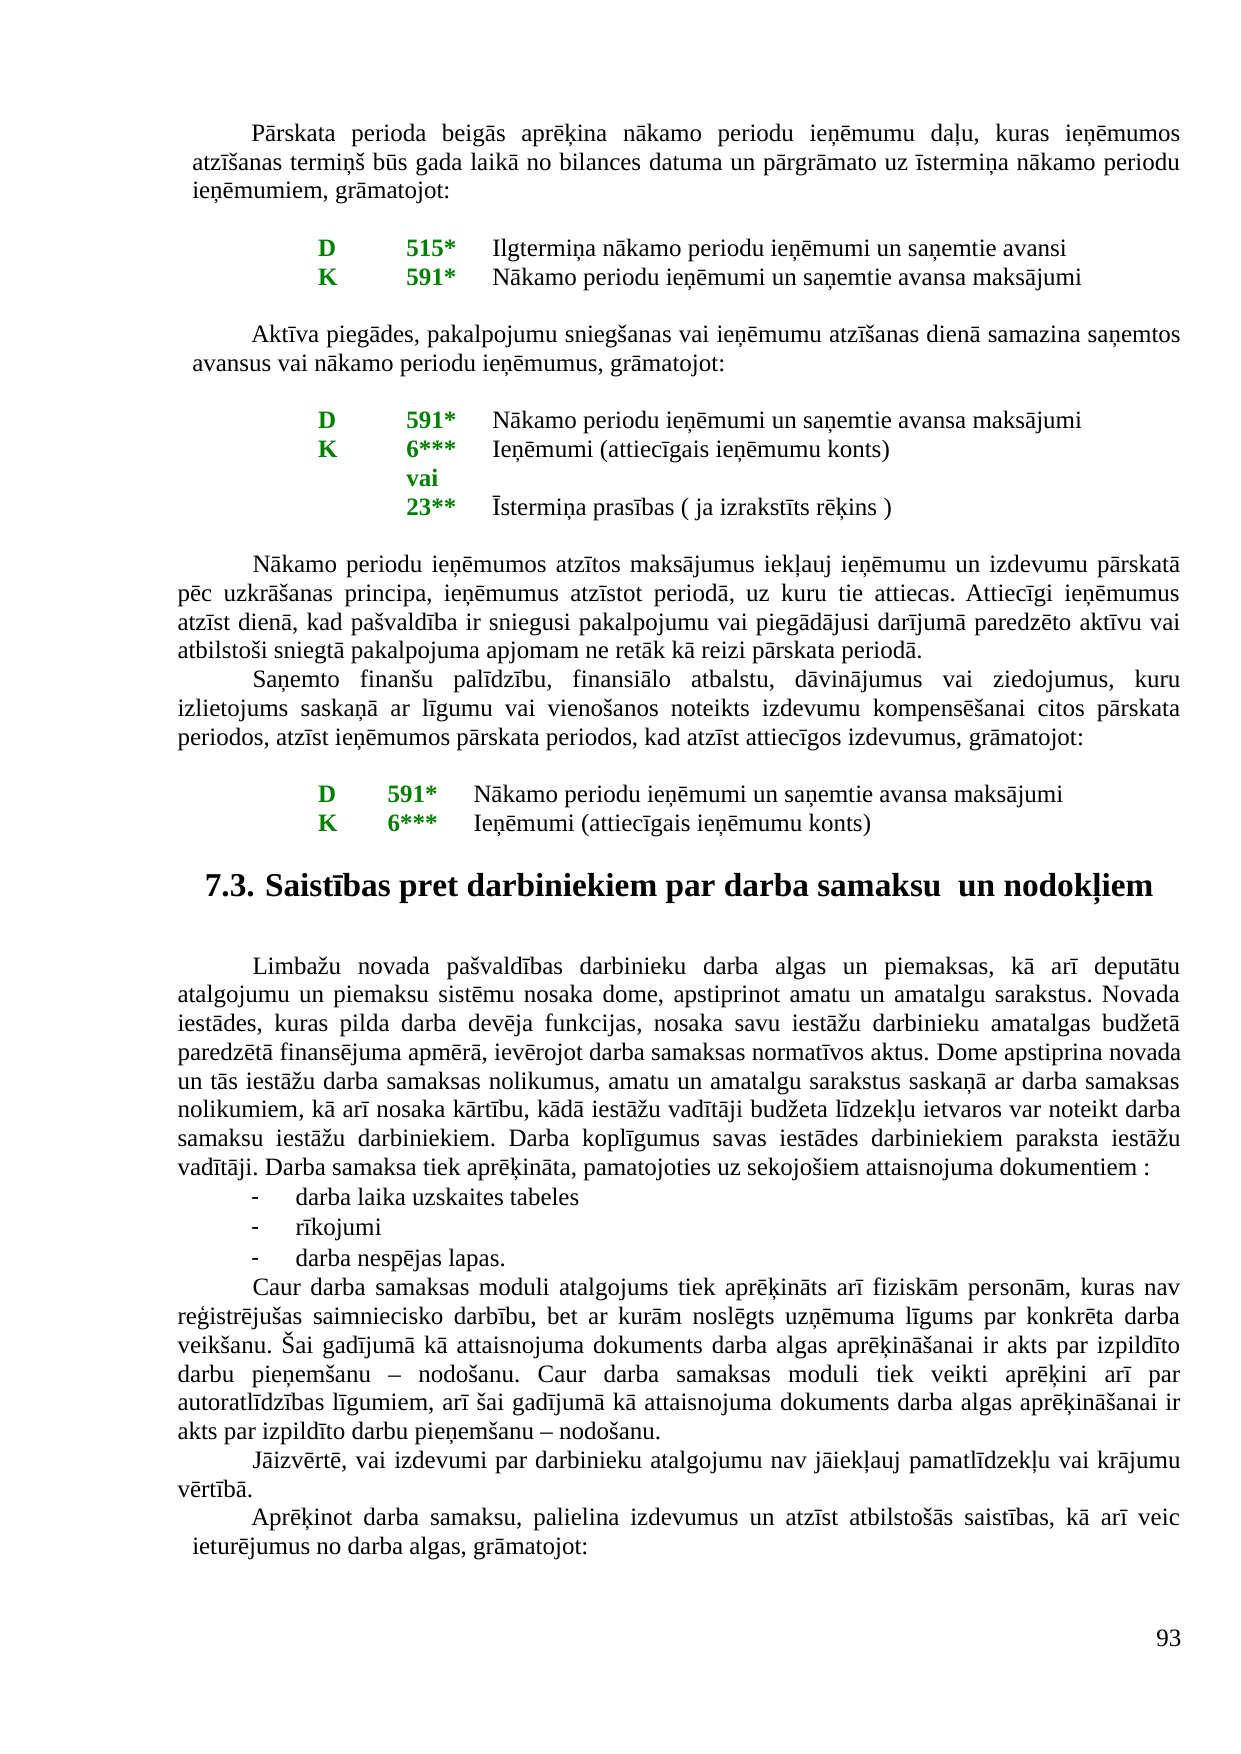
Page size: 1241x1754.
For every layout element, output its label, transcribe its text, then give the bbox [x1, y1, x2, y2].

text Saņemto finanšu palīdzību, finansiālo atbalstu, dāvinājumus vai ziedojumus, kuru izlietojums saskaņā ar līgumu vai vienošanos noteikts izdevumu kompensēšanai citos pārskata periodos, atzīst ieņēmumos pārskata periodos, kad atzīst attiecīgos izdevumus, grāmatojot: [177, 664, 1181, 751]
list darba nespējas lapas. [251, 1242, 1181, 1272]
list rīkojumi [251, 1211, 1181, 1242]
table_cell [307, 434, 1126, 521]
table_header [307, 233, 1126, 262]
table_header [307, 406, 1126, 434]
text Nākamo periodu ieņēmumos atzītos maksājumus iekļauj ieņēmumu un izdevumu pārskatā pēc uzkrāšanas principa, ieņēmumus atzīstot periodā, uz kuru tie attiecas. Attiecīgi ieņēmumus atzīst dienā, kad pašvaldība ir sniegusi pakalpojumu vai piegādājusi darījumā paredzēto aktīvu vai atbilstoši sniegtā pakalpojuma apjomam ne retāk kā reizi pārskata periodā. [177, 549, 1181, 664]
text Pārskata perioda beigās aprēķina nākamo periodu ieņēmumu daļu, kuras ieņēmumos atzīšanas termiņš būs gada laikā no bilances datuma un pārgrāmato uz īstermiņa nākamo periodu ieņēmumiem, grāmatojot: [192, 118, 1181, 204]
subtitle Saistības pret darbiniekiem par darba samaksu un nodokļiem [177, 866, 1181, 904]
text Jāizvērtē, vai izdevumi par darbinieku atalgojumu nav jāiekļauj pamatlīdzekļu vai krājumu vērtībā. [177, 1445, 1181, 1502]
text Aktīva piegādes, pakalpojumu sniegšanas vai ieņēmumu atzīšanas dienā samazina saņemtos avansus vai nākamo periodu ieņēmumus, grāmatojot: [192, 319, 1181, 377]
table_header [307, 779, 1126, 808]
text Caur darba samaksas moduli atalgojums tiek aprēķināts arī fiziskām personām, kuras nav reģistrējušas saimniecisko darbību, bet ar kurām noslēgts uzņēmuma līgums par konkrēta darba veikšanu. Šai gadījumā kā attaisnojuma dokuments darba algas aprēķināšanai ir akts par izpildīto darbu pieņemšanu – nodošanu. Caur darba samaksas moduli tiek veikti aprēķini arī par autoratlīdzības līgumiem, arī šai gadījumā kā attaisnojuma dokuments darba algas aprēķināšanai ir akts par izpildīto darbu pieņemšanu – nodošanu. [177, 1272, 1181, 1445]
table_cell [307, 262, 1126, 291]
text Limbažu novada pašvaldības darbinieku darba algas un piemaksas, kā arī deputātu atalgojumu un piemaksu sistēmu nosaka dome, apstiprinot amatu un amatalgu sarakstus. Novada iestādes, kuras pilda darba devēja funkcijas, nosaka savu iestāžu darbinieku amatalgas budžetā paredzētā finansējuma apmērā, ievērojot darba samaksas normatīvos aktus. Dome apstiprina novada un tās iestāžu darba samaksas nolikumus, amatu un amatalgu sarakstus saskaņā ar darba samaksas nolikumiem, kā arī nosaka kārtību, kādā iestāžu vadītāji budžeta līdzekļu ietvaros var noteikt darba samaksu iestāžu darbiniekiem. Darba koplīgumus savas iestādes darbiniekiem paraksta iestāžu vadītāji. Darba samaksa tiek aprēķināta, pamatojoties uz sekojošiem attaisnojuma dokumentiem : [177, 951, 1181, 1181]
list darba laika uzskaites tabeles [251, 1181, 1181, 1211]
text Aprēķinot darba samaksu, palielina izdevumus un atzīst atbilstošās saistības, kā arī veic ieturējumus no darba algas, grāmatojot: [192, 1502, 1181, 1560]
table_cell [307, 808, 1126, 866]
